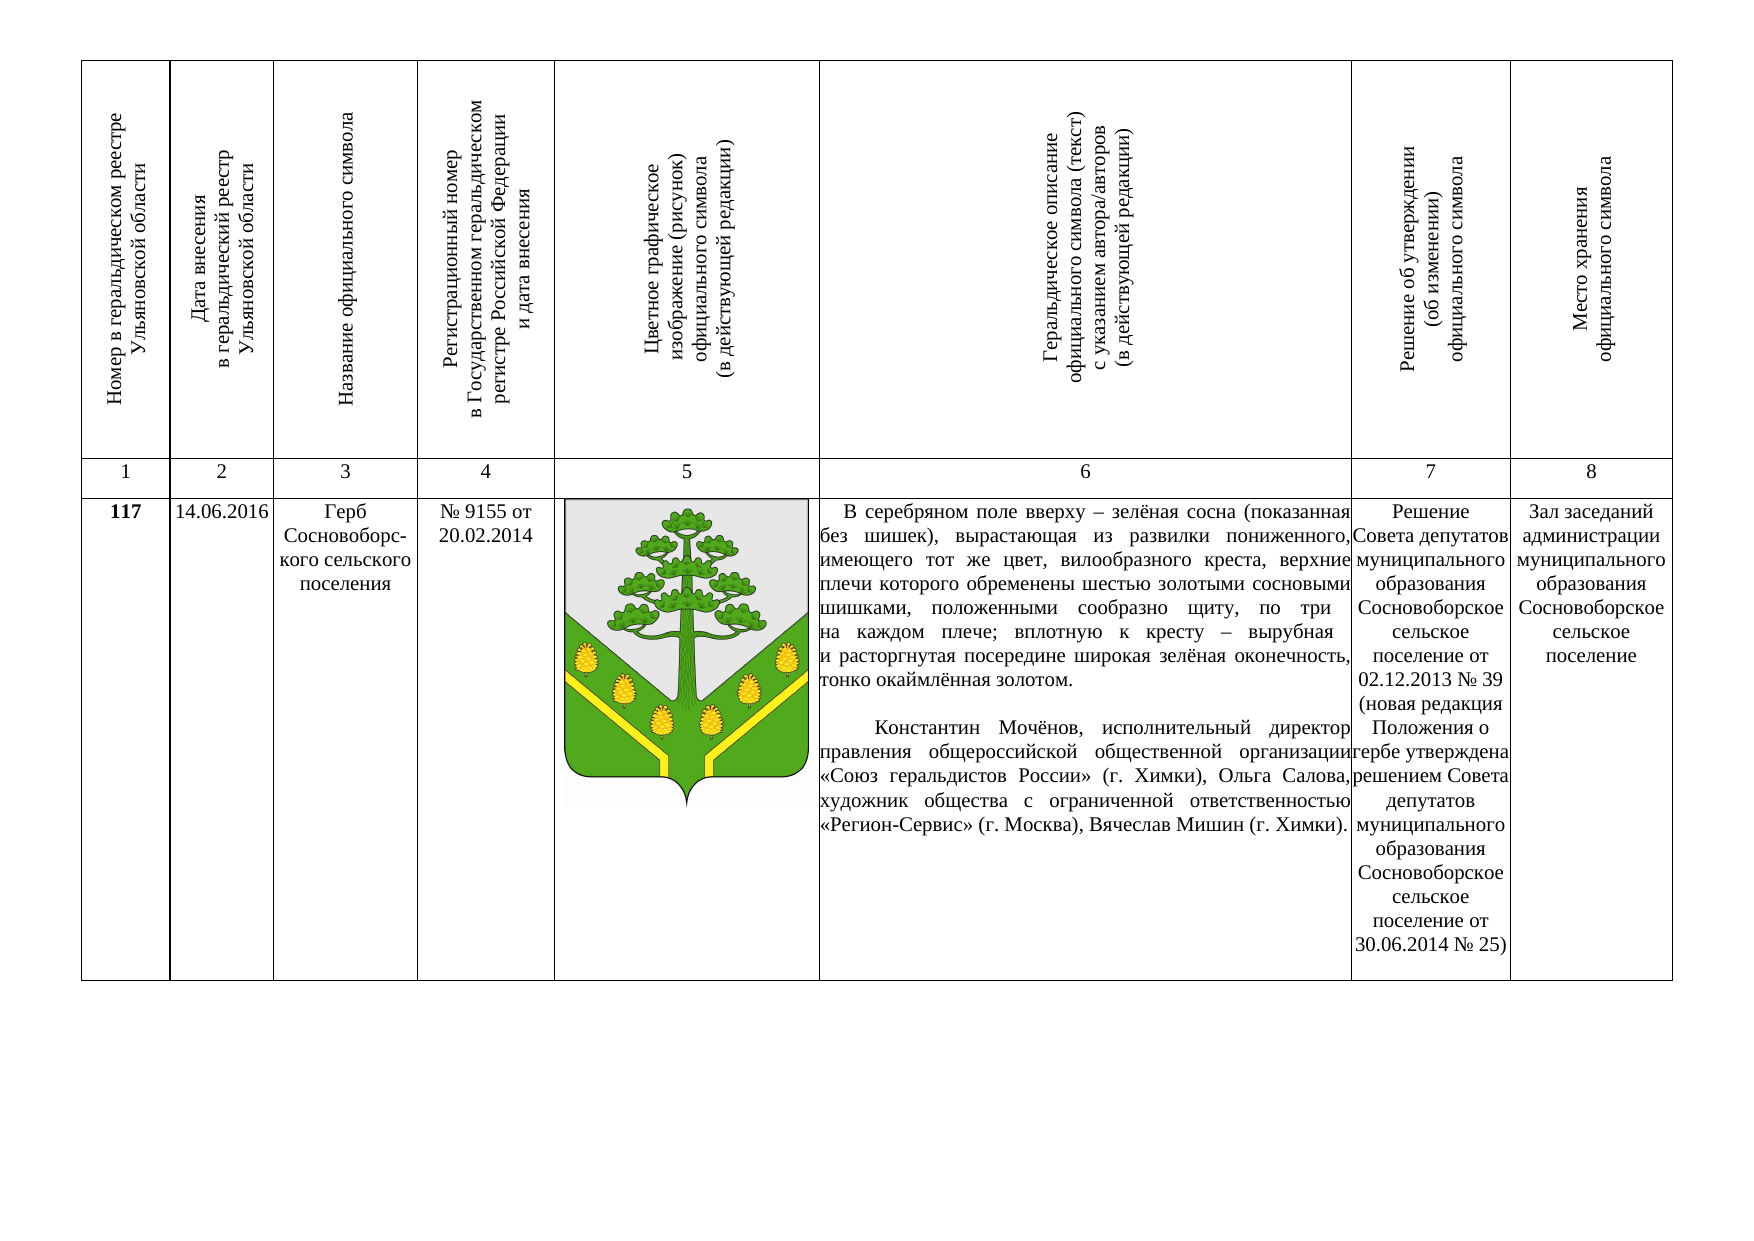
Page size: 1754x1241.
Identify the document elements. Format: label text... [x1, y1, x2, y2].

table_header Цветное графическое изображение (рисунок) официального символа (в действующей редакции) [555, 61, 819, 458]
table_cell Решение Совета депутатов муниципального образования Сосновоборское сельское поселение от 02.12.2013 № 39 (новая редакция Положения о гербе утверждена решением Совета депутатов муниципального образования Сосновоборское сельское поселение от 30.06.2014 № 25) [1352, 499, 1510, 980]
table_cell [555, 499, 819, 980]
table_cell Герб Сосновоборс-кого сельского поселения [274, 499, 417, 980]
table_header Дата внесения в геральдический реестр Ульяновской области [171, 61, 273, 458]
table_cell 14.06.2016 [171, 499, 273, 980]
table_cell 117 [82, 499, 169, 980]
table_cell 6 [820, 459, 1351, 498]
table_cell В серебряном поле вверху – зелёная сосна (показанная без шишек), вырастающая из развилки пониженного, имеющего тот же цвет, вилообразного креста, верхние плечи которого обременены шестью золотыми сосновыми шишками, положенными сообразно щиту, по три на каждом плече; вплотную к кресту – вырубная и расторгнутая посередине широкая зелёная оконечность, тонко окаймлённая золотом. Константин Мочёнов, исполнительный директор правления общероссийской общественной организации «Союз геральдистов России» (г. Химки), Ольга Салова, художник общества с ограниченной ответственностью «Регион-Сервис» (г. Москва), Вячеслав Мишин (г. Химки). [820, 499, 1351, 980]
table_cell Зал заседаний администрации муниципального образования Сосновоборское сельское поселение [1511, 499, 1672, 980]
table_cell 5 [555, 459, 819, 498]
table_header Геральдическое описание официального символа (текст) с указанием автора/авторов (в действующей редакции) [820, 61, 1351, 458]
table_cell 2 [171, 459, 273, 498]
picture [564, 498, 809, 808]
table_header Место хранения официального символа [1511, 61, 1672, 458]
table_header Решение об утверждении (об изменении) официального символа [1352, 61, 1510, 458]
table_cell 1 [82, 459, 169, 498]
table_cell 3 [274, 459, 417, 498]
table_header Название официального символа [274, 61, 417, 458]
table_cell 4 [418, 459, 554, 498]
table_cell № 9155 от 20.02.2014 [418, 499, 554, 980]
table_cell 7 [1352, 459, 1510, 498]
table_header Регистрационный номер в Государственном геральдическом регистре Российской Федерации и дата внесения [418, 61, 554, 458]
table_cell 8 [1511, 459, 1672, 498]
table_header Номер в геральдическом реестре Ульяновской области [82, 61, 169, 458]
